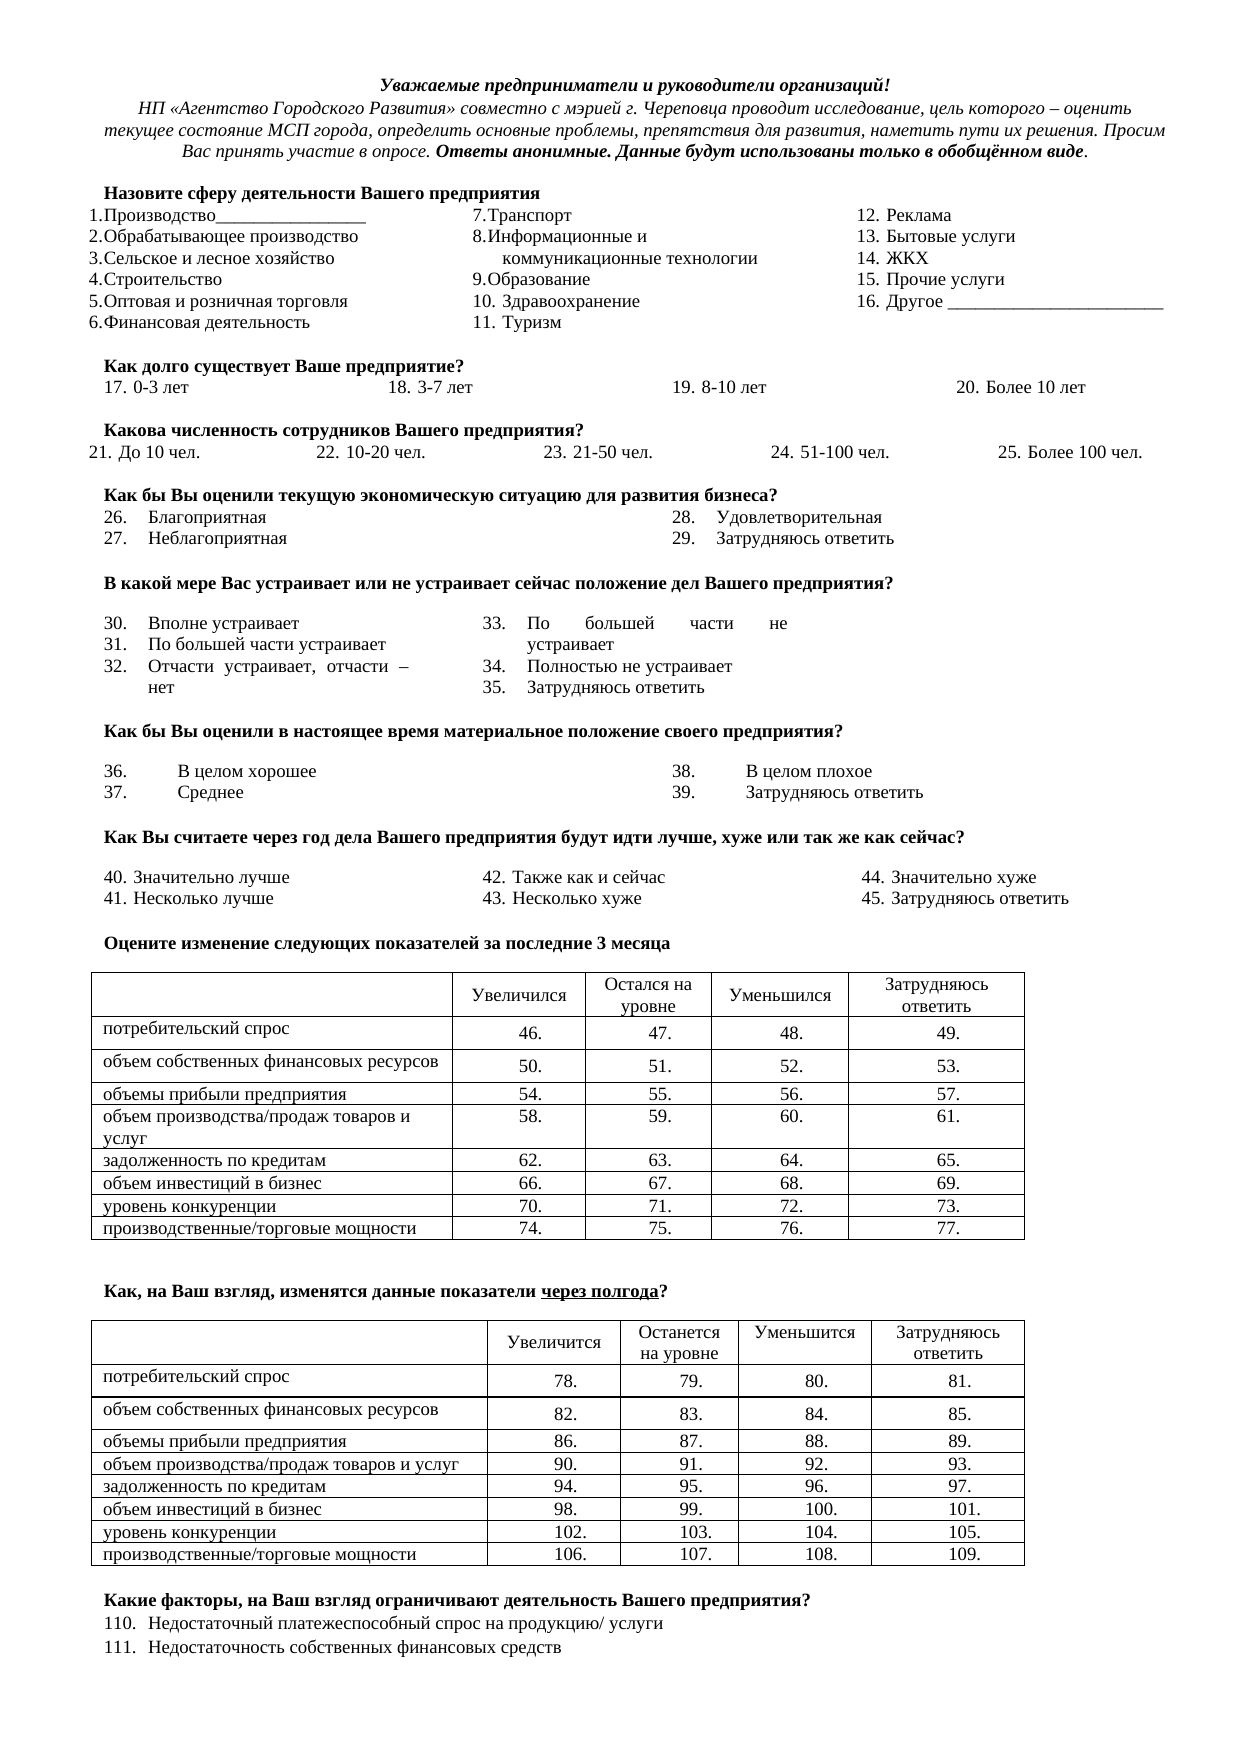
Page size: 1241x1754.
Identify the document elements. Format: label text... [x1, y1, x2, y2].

list Реклама [856, 204, 1167, 225]
list 10-20 чел. [316, 441, 484, 462]
text Уважаемые предприниматели и руководители организаций! [103, 74, 1167, 95]
table_cell [621, 1521, 738, 1542]
list 51-100 чел. [771, 441, 939, 462]
table_header Увеличился [453, 973, 585, 1016]
table_cell [872, 1475, 1024, 1497]
table_cell [739, 1430, 871, 1452]
list В целом хорошее [103, 759, 598, 781]
list Затрудняюсь ответить [861, 887, 1167, 909]
list Отчасти устраивает, отчасти – нет [103, 655, 409, 698]
table_cell задолженность по кредитам [92, 1475, 487, 1497]
table_cell [586, 1083, 711, 1104]
table_cell [872, 1498, 1024, 1519]
table_cell потребительский спрос [92, 1017, 452, 1049]
table_cell [621, 1475, 738, 1497]
table_cell [849, 1172, 1024, 1193]
table_cell [453, 1017, 585, 1049]
list Туризм [472, 311, 783, 333]
table_cell [488, 1543, 620, 1565]
table_cell [739, 1398, 871, 1429]
table_header Уменьшился [712, 973, 848, 1016]
list Более 10 лет [956, 376, 1167, 398]
table_header Увеличится [488, 1321, 620, 1364]
table_cell [872, 1365, 1024, 1396]
list Благоприятная [103, 506, 598, 527]
table_cell [453, 1149, 585, 1171]
table_cell [849, 1195, 1024, 1216]
list Затрудняюсь ответить [672, 781, 1167, 803]
table_cell объем производства/продаж товаров и услуг [92, 1453, 487, 1474]
table_cell [712, 1172, 848, 1193]
text Какова численность сотрудников Вашего предприятия? [103, 419, 1167, 441]
list 0-3 лет [103, 376, 314, 398]
list 21-50 чел. [543, 441, 712, 462]
table_cell [739, 1453, 871, 1474]
table_cell объем собственных финансовых ресурсов [92, 1050, 452, 1082]
list Удовлетворительная [672, 506, 1167, 527]
table_cell объем производства/продаж товаров и услуг [92, 1105, 452, 1148]
text Как, на Ваш взгляд, изменятся данные показатели через полгода? [103, 1280, 1167, 1301]
table_header Останется на уровне [621, 1321, 738, 1364]
table_cell [739, 1521, 871, 1542]
table_cell [849, 1050, 1024, 1082]
list Вполне устраивает [103, 612, 409, 633]
table_cell [621, 1365, 738, 1396]
list 8-10 лет [672, 376, 882, 398]
table_header Затрудняюсь ответить [849, 973, 1024, 1016]
text Как бы Вы оценили текущую экономическую ситуацию для развития бизнеса? [103, 484, 1167, 506]
list Более 100 чел. [998, 441, 1167, 462]
table_cell [712, 1017, 848, 1049]
table_cell [586, 1149, 711, 1171]
table_cell [586, 1017, 711, 1049]
table_cell [488, 1521, 620, 1542]
table_header [92, 1321, 487, 1364]
table_cell задолженность по кредитам [92, 1149, 452, 1171]
table_cell [872, 1521, 1024, 1542]
table_header [92, 973, 452, 1016]
table_cell [586, 1217, 711, 1239]
table_cell [621, 1453, 738, 1474]
list Сельское и лесное хозяйство [89, 247, 399, 268]
table_cell [872, 1430, 1024, 1452]
table_cell объем собственных финансовых ресурсов [92, 1398, 487, 1429]
list Значительно хуже [861, 866, 1167, 887]
table_cell [872, 1453, 1024, 1474]
table_cell производственные/торговые мощности [92, 1217, 452, 1239]
list Полностью не устраивает [482, 655, 788, 676]
table_cell [488, 1498, 620, 1519]
list Прочие услуги [856, 268, 1167, 290]
list Строительство [89, 268, 399, 290]
list Транспорт [472, 204, 783, 225]
table_cell [712, 1083, 848, 1104]
list Оцените изменение следующих показателей за последние 3 месяца [103, 932, 1167, 954]
table_cell [712, 1105, 848, 1148]
list Образование [472, 268, 783, 290]
text Какие факторы, на Ваш взгляд ограничивают деятельность Вашего предприятия? [103, 1589, 1167, 1611]
text Назовите сферу деятельности Вашего предприятия [103, 182, 1167, 204]
list Недостаточный платежеспособный спрос на продукцию/ услуги [103, 1612, 1167, 1634]
table_cell [739, 1543, 871, 1565]
list Значительно лучше [103, 866, 409, 887]
list Несколько лучше [103, 887, 409, 909]
table_cell [739, 1498, 871, 1519]
table_cell [453, 1050, 585, 1082]
table_cell [712, 1149, 848, 1171]
list Также как и сейчас [482, 866, 788, 887]
table_cell [586, 1195, 711, 1216]
list Обрабатывающее производство [89, 225, 399, 247]
table_cell [621, 1398, 738, 1429]
table_cell объемы прибыли предприятия [92, 1430, 487, 1452]
table_cell объемы прибыли предприятия [92, 1083, 452, 1104]
table_cell [586, 1172, 711, 1193]
table_cell [849, 1017, 1024, 1049]
table_header Затрудняюсь ответить [872, 1321, 1024, 1364]
table_cell уровень конкуренции [92, 1521, 487, 1542]
list 3-7 лет [388, 376, 598, 398]
list Неблагоприятная [103, 527, 598, 549]
list Как бы Вы оценили в настоящее время материальное положение своего предприятия? [103, 719, 1167, 741]
list ЖКХ [856, 247, 1167, 268]
table_cell [488, 1430, 620, 1452]
table_cell [453, 1217, 585, 1239]
table_cell [849, 1083, 1024, 1104]
table_cell [712, 1195, 848, 1216]
list Как Вы считаете через год дела Вашего предприятия будут идти лучше, хуже или так же как сейчас? [103, 826, 1167, 847]
table_cell [621, 1543, 738, 1565]
list Здравоохранение [472, 290, 783, 311]
table_cell [488, 1453, 620, 1474]
list Затрудняюсь ответить [672, 527, 1167, 549]
table_cell [488, 1365, 620, 1396]
list Информационные и коммуникационные технологии [472, 225, 783, 268]
table_cell [488, 1475, 620, 1497]
list По большей части устраивает [103, 633, 409, 655]
table_cell [488, 1398, 620, 1429]
table_header Остался на уровне [586, 973, 711, 1016]
table_cell [849, 1105, 1024, 1148]
table_cell [453, 1083, 585, 1104]
table_cell [849, 1217, 1024, 1239]
list Бытовые услуги [856, 225, 1167, 247]
table_header Уменьшится [739, 1321, 871, 1364]
table_cell объем инвестиций в бизнес [92, 1498, 487, 1519]
table_cell производственные/торговые мощности [92, 1543, 487, 1565]
list В целом плохое [672, 759, 1167, 781]
table_cell [621, 1498, 738, 1519]
table_cell [712, 1050, 848, 1082]
list В какой мере Вас устраивает или не устраивает сейчас положение дел Вашего предприятия? [103, 572, 1167, 593]
list По большей части не устраивает [482, 612, 788, 655]
list Затрудняюсь ответить [482, 676, 788, 698]
list Производство________________ [89, 204, 399, 225]
list Несколько хуже [482, 887, 788, 909]
table_cell [872, 1543, 1024, 1565]
text НП «Агентство Городского Развития» совместно с мэрией г. Череповца проводит исследование, цель которого – оценить текущее состояние МСП города, определить основные проблемы, препятствия для развития, наметить пути их решения. Просим Вас принять участие в опросе. Ответы анонимные. Данные будут использованы только в обобщённом виде. [103, 97, 1167, 162]
table_cell [872, 1398, 1024, 1429]
table_cell [586, 1105, 711, 1148]
table_cell [739, 1365, 871, 1396]
table_cell [621, 1430, 738, 1452]
list Среднее [103, 781, 598, 803]
list Недостаточность собственных финансовых средств [103, 1636, 1167, 1657]
text Как долго существует Ваше предприятие? [103, 354, 1167, 376]
table_cell [849, 1149, 1024, 1171]
table_cell [586, 1050, 711, 1082]
list Другое _______________________ [856, 290, 1167, 311]
table_cell [453, 1105, 585, 1148]
table_cell потребительский спрос [92, 1365, 487, 1396]
table_cell [739, 1475, 871, 1497]
table_cell уровень конкуренции [92, 1195, 452, 1216]
table_cell [712, 1217, 848, 1239]
table_cell [453, 1172, 585, 1193]
table_cell объем инвестиций в бизнес [92, 1172, 452, 1193]
list До 10 чел. [89, 441, 257, 462]
list Финансовая деятельность [89, 311, 399, 333]
list Оптовая и розничная торговля [89, 290, 399, 311]
table_cell [453, 1195, 585, 1216]
